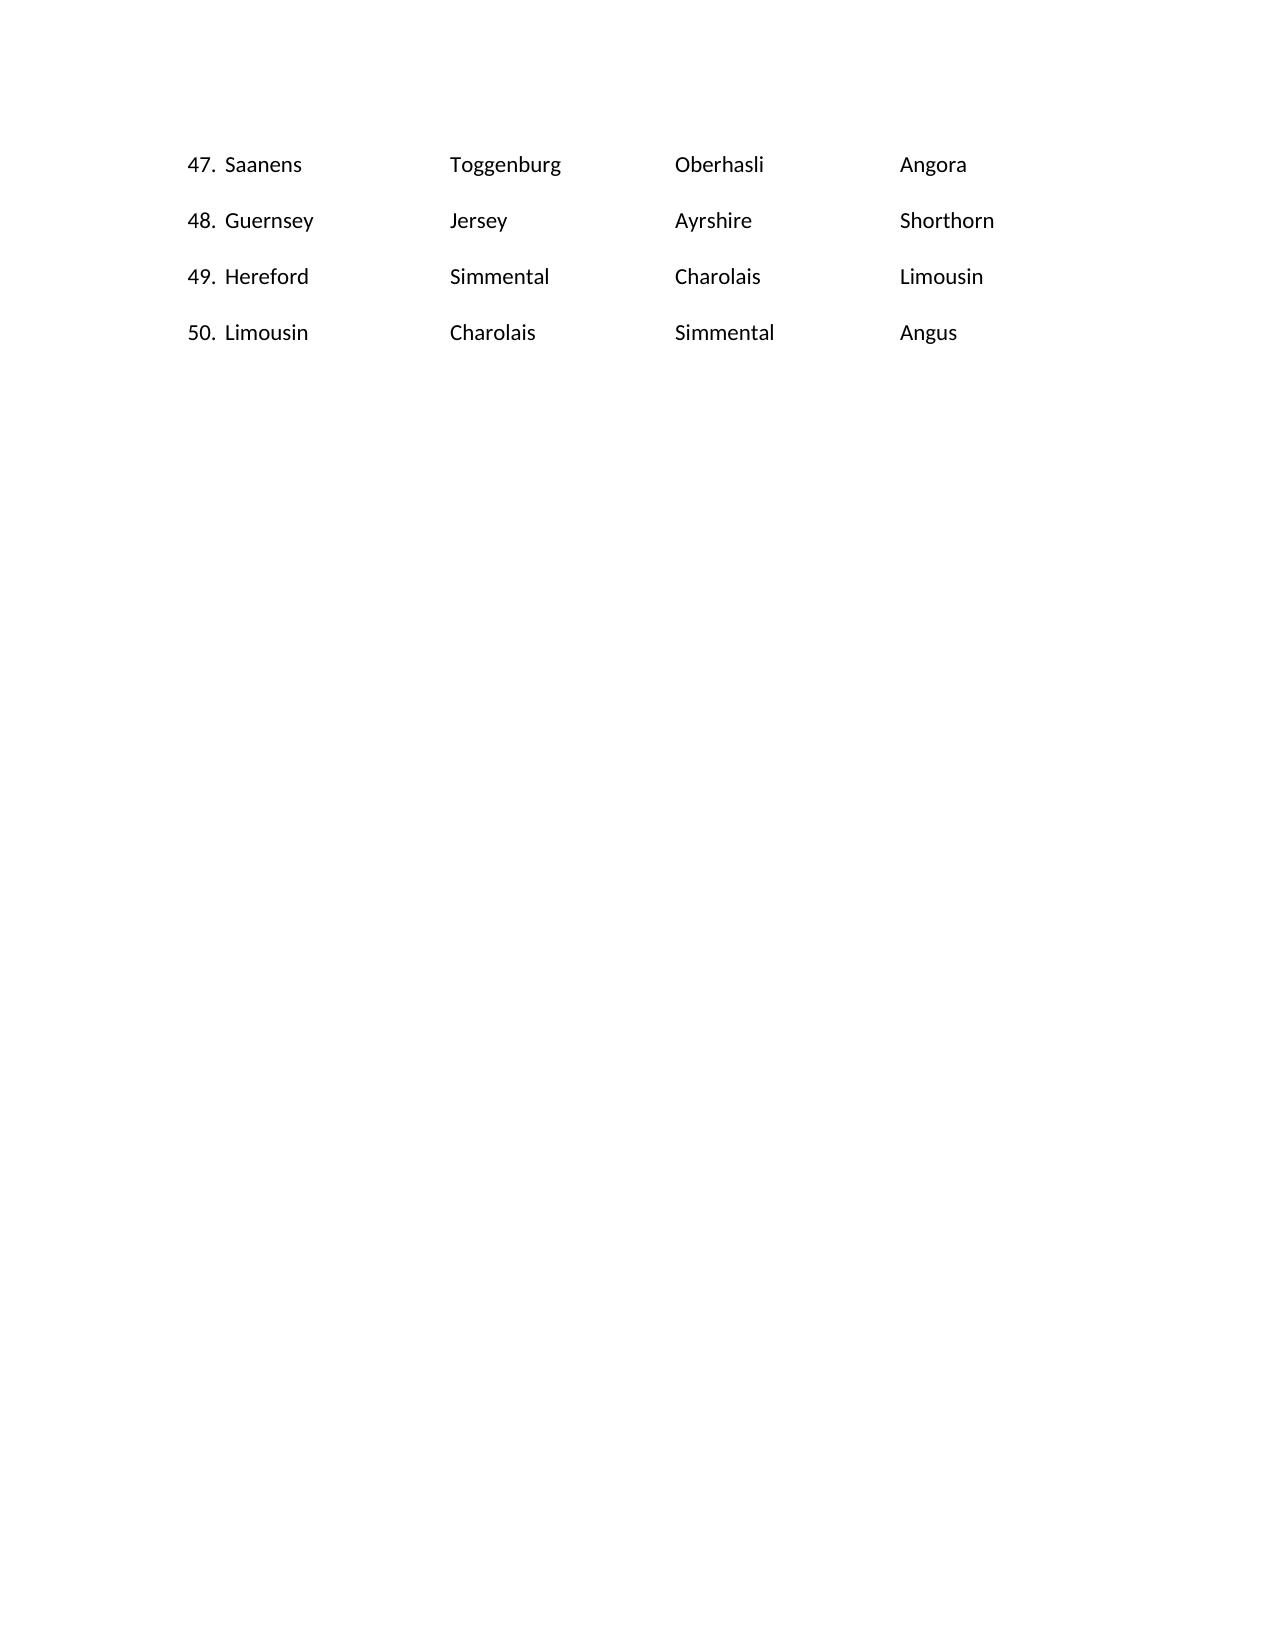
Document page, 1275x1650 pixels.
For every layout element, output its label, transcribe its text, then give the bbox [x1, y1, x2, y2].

list Guernsey Jersey Ayrshire Shorthorn [187, 206, 1125, 234]
list Limousin Charolais Simmental Angus [187, 318, 1125, 346]
list Saanens Toggenburg Oberhasli Angora [187, 150, 1125, 178]
list Hereford Simmental Charolais Limousin [187, 262, 1125, 290]
